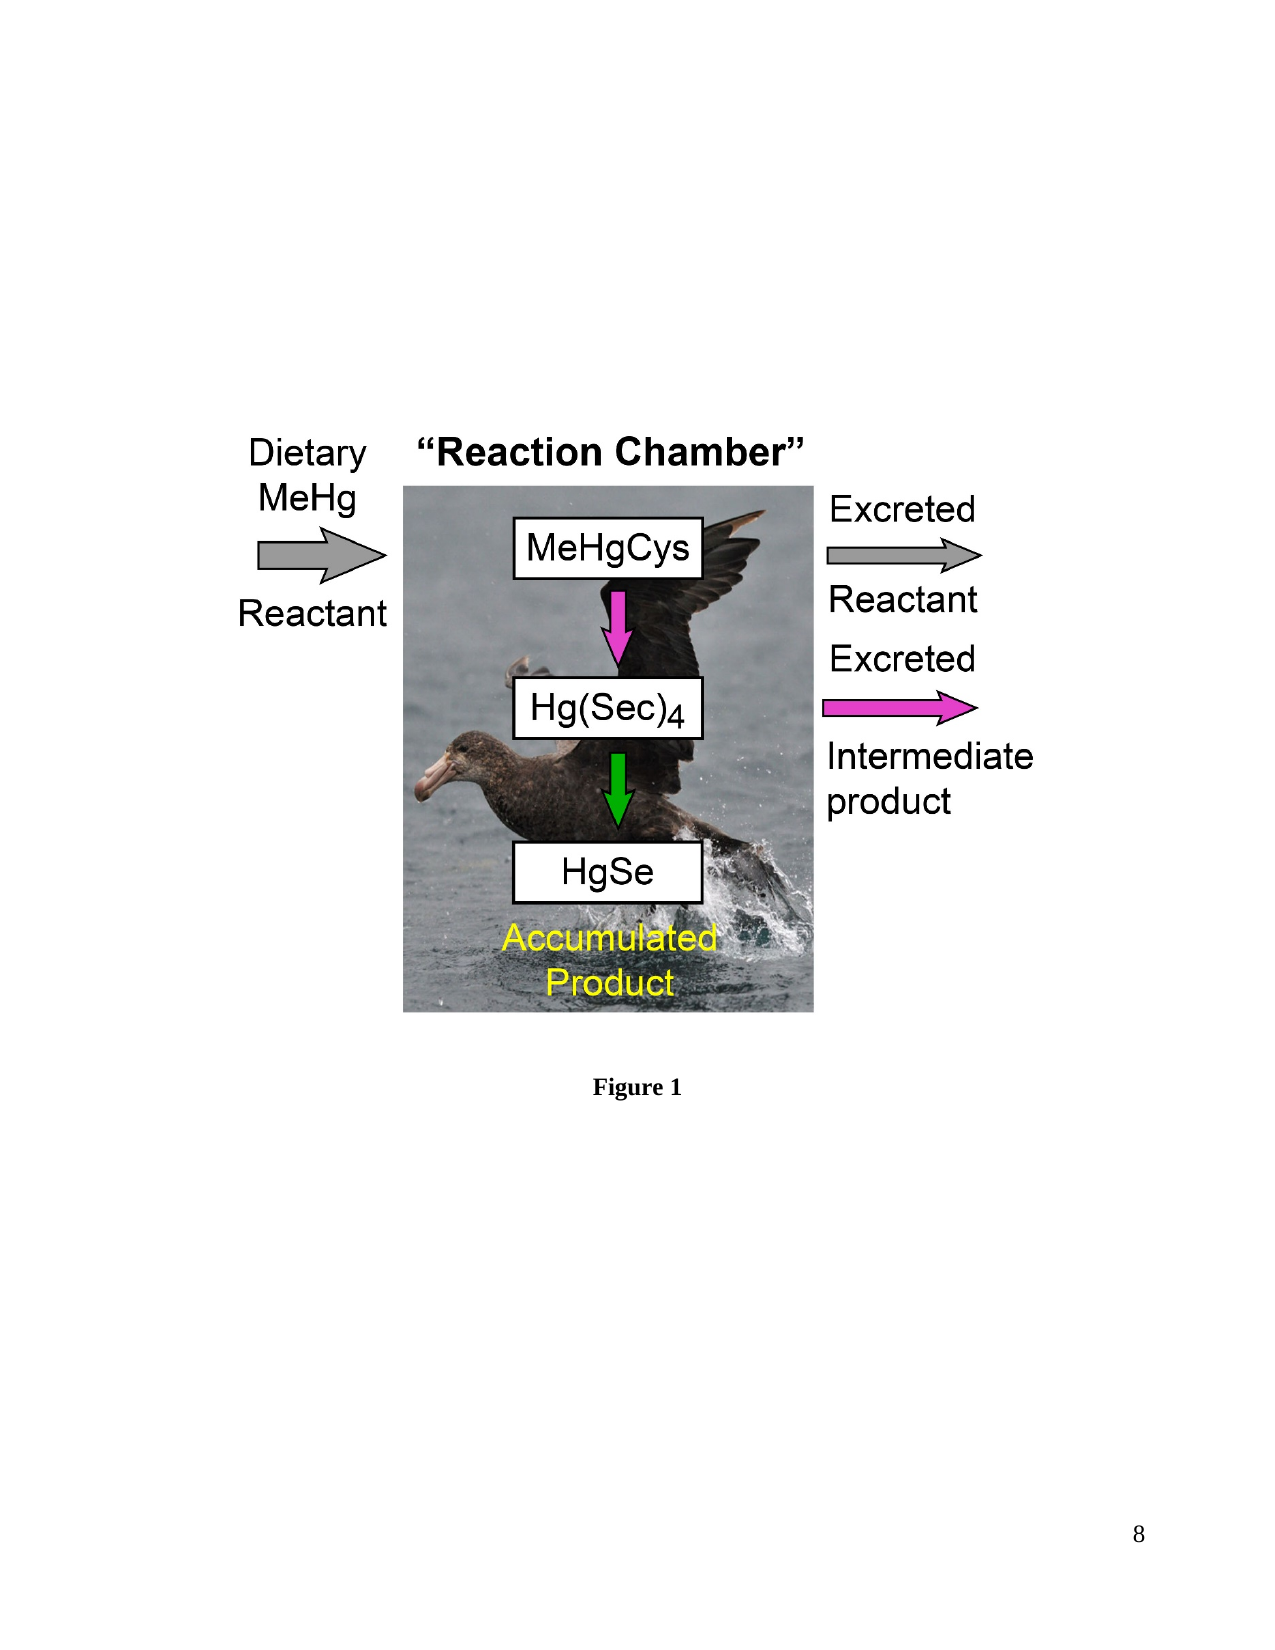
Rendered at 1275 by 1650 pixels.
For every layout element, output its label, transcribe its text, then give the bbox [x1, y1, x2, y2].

text Figure 1 [130, 1072, 1145, 1101]
picture [239, 431, 1036, 1015]
